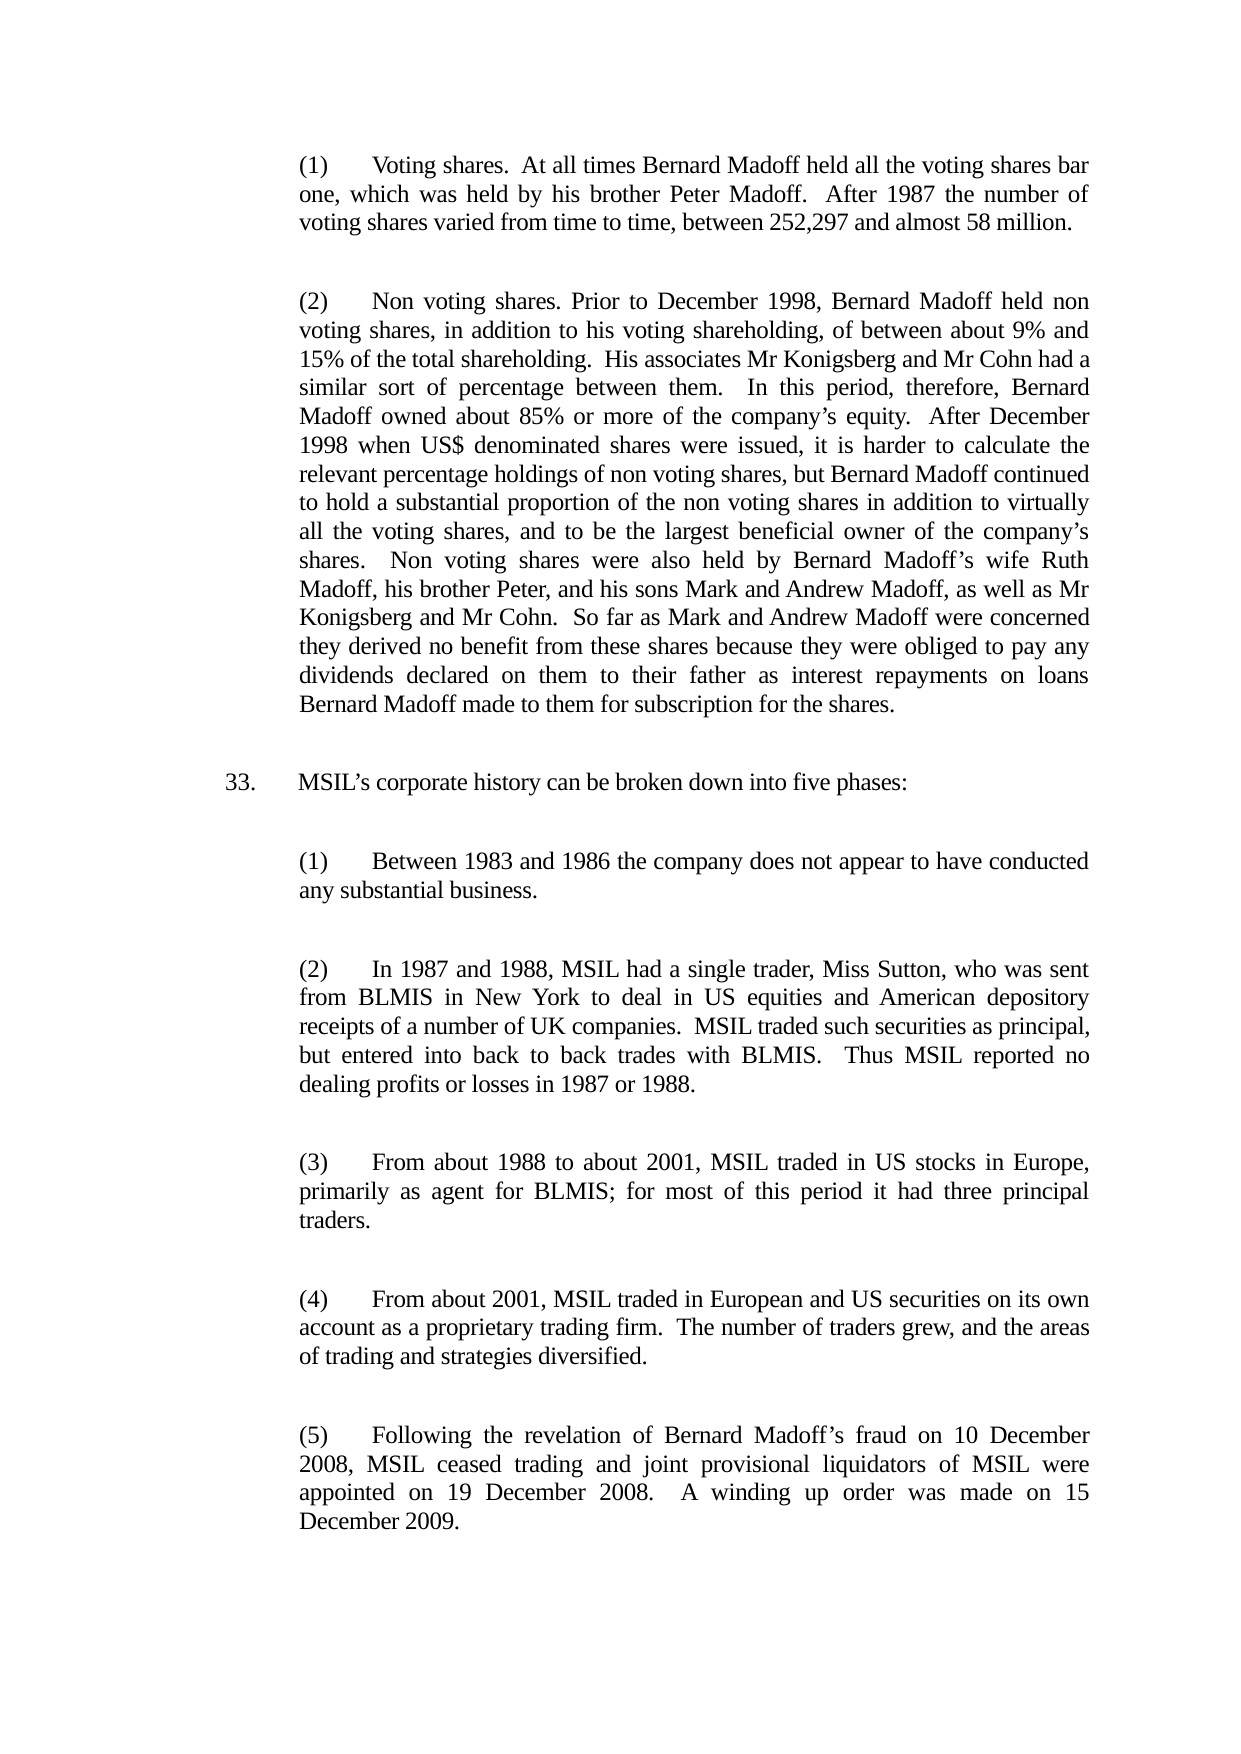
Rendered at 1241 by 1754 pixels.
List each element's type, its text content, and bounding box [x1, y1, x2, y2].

text (2) Non voting shares. Prior to December 1998, Bernard Madoff held non voting shares, in addition to his voting shareholding, of between about 9% and 15% of the total shareholding. His associates Mr Konigsberg and Mr Cohn had a similar sort of percentage between them. In this period, therefore, Bernard Madoff owned about 85% or more of the company’s equity. After December 1998 when US$ denominated shares were issued, it is harder to calculate the relevant percentage holdings of non voting shares, but Bernard Madoff continued to hold a substantial proportion of the non voting shares in addition to virtually all the voting shares, and to be the largest beneficial owner of the company’s shares. Non voting shares were also held by Bernard Madoff’s wife Ruth Madoff, his brother Peter, and his sons Mark and Andrew Madoff, as well as Mr Konigsberg and Mr Cohn. So far as Mark and Andrew Madoff were concerned they derived no benefit from these shares because they were obliged to pay any dividends declared on them to their father as interest repayments on loans Bernard Madoff made to them for subscription for the shares. [299, 286, 1090, 717]
text (4) From about 2001, MSIL traded in European and US securities on its own account as a proprietary trading firm. The number of traders grew, and the areas of trading and strategies diversified. [299, 1284, 1090, 1370]
text (2) In 1987 and 1988, MSIL had a single trader, Miss Sutton, who was sent from BLMIS in New York to deal in US equities and American depository receipts of a number of UK companies. MSIL traded such securities as principal, but entered into back to back trades with BLMIS. Thus MSIL reported no dealing profits or losses in 1987 or 1988. [299, 954, 1090, 1097]
text 33. MSIL’s corporate history can be broken down into five phases: [225, 767, 1090, 796]
text (3) From about 1988 to about 2001, MSIL traded in US stocks in Europe, primarily as agent for BLMIS; for most of this period it had three principal traders. [299, 1147, 1090, 1234]
text (1) Voting shares. At all times Bernard Madoff held all the voting shares bar one, which was held by his brother Peter Madoff. After 1987 the number of voting shares varied from time to time, between 252,297 and almost 58 million. [299, 150, 1090, 236]
text (5) Following the revelation of Bernard Madoff’s fraud on 10 December 2008, MSIL ceased trading and joint provisional liquidators of MSIL were appointed on 19 December 2008. A winding up order was made on 15 December 2009. [299, 1420, 1090, 1535]
text (1) Between 1983 and 1986 the company does not appear to have conducted any substantial business. [299, 846, 1090, 904]
